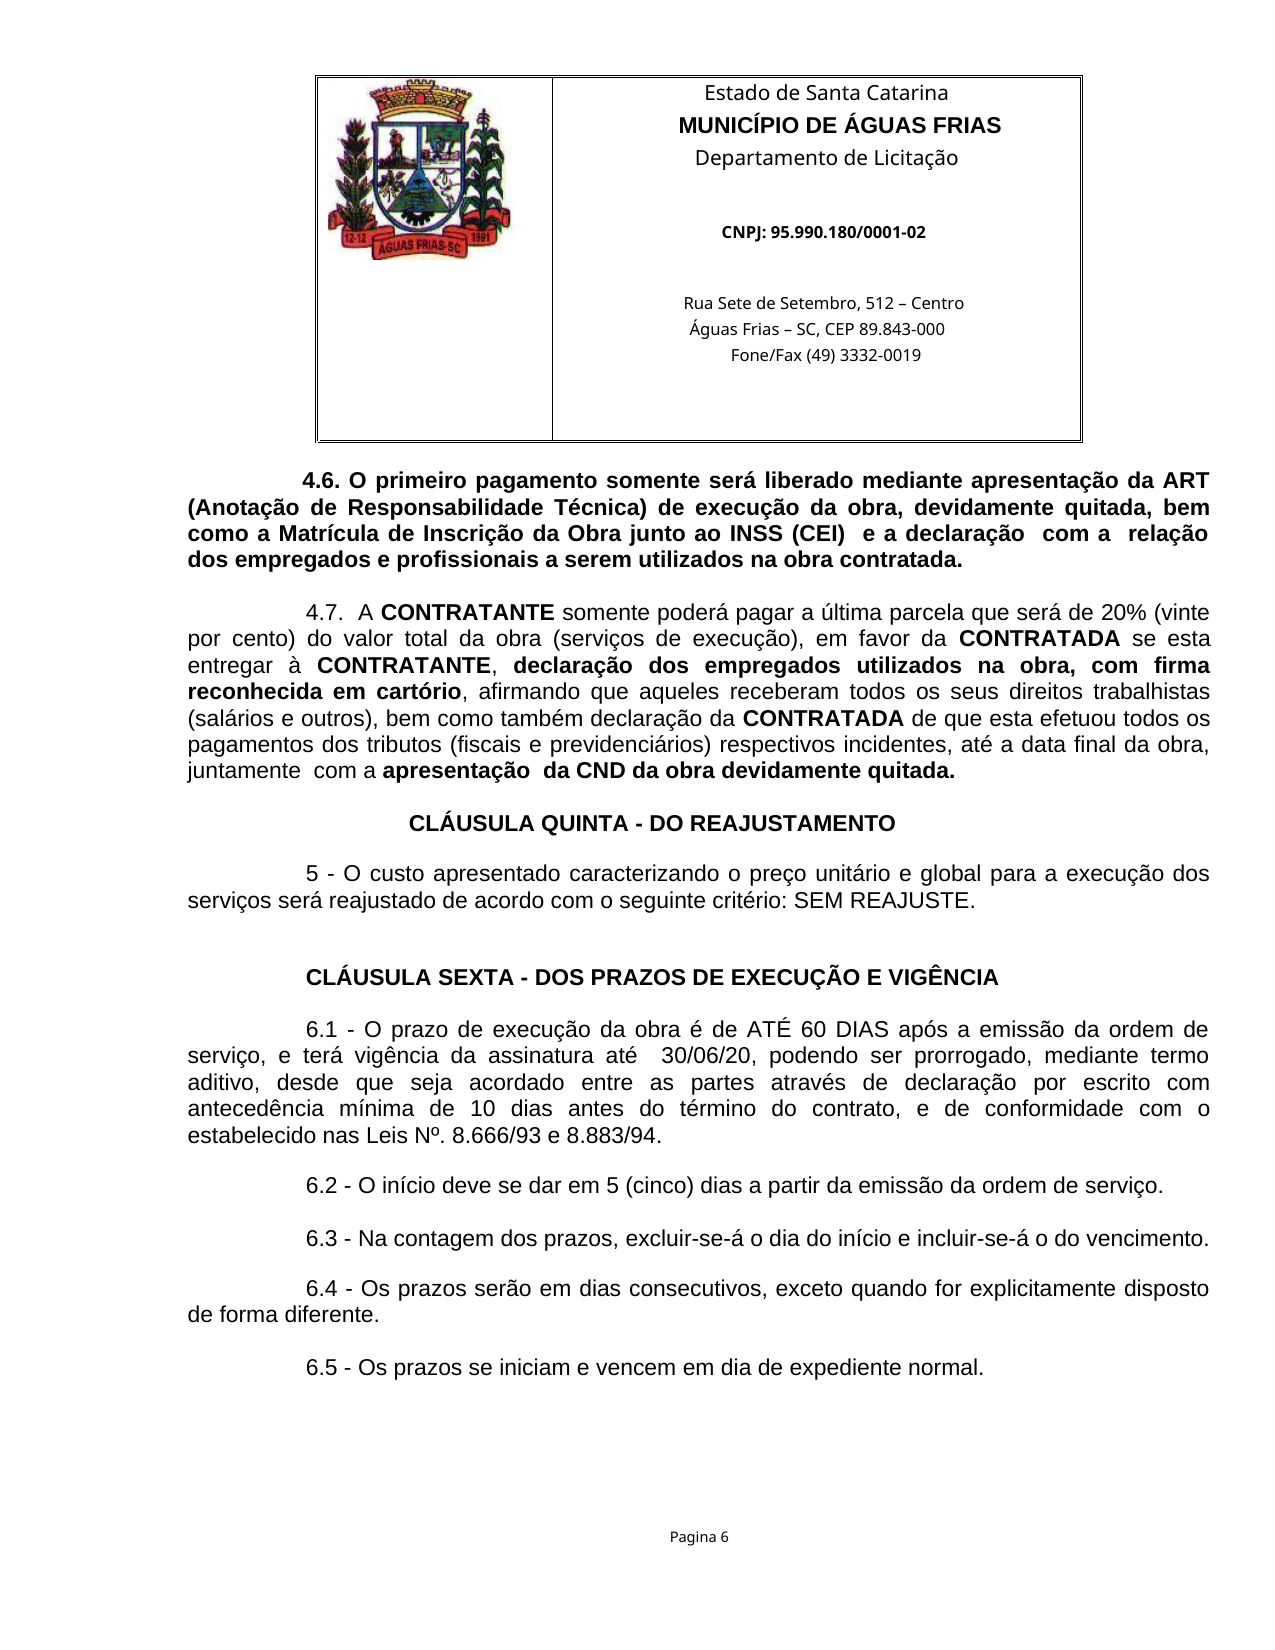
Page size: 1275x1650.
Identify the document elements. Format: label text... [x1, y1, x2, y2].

text 6.5 - Os prazos se iniciam e vencem em dia de expediente normal. [187, 1354, 1211, 1381]
text 6.1 - O prazo de execução da obra é de ATÉ 60 DIAS após a emissão da ordem de serviço, e terá vigência da assinatura até 30/06/20, podendo ser prorrogado, mediante termo aditivo, desde que seja acordado entre as partes através de declaração por escrito com antecedência mínima de 10 dias antes do término do contrato, e de conformidade com o estabelecido nas Leis Nº. 8.666/93 e 8.883/94. [187, 1016, 1211, 1148]
text 4.6. O primeiro pagamento somente será liberado mediante apresentação da ART (Anotação de Responsabilidade Técnica) de execução da obra, devidamente quitada, bem como a Matrícula de Inscrição da Obra junto ao INSS (CEI) e a declaração com a relação dos empregados e profissionais a serem utilizados na obra contratada. [187, 467, 1211, 573]
text CLÁUSULA QUINTA - DO REAJUSTAMENTO [335, 810, 1211, 836]
text 6.3 - Na contagem dos prazos, excluir-se-á o dia do início e incluir-se-á o do vencimento. [187, 1225, 1211, 1251]
picture [327, 78, 514, 260]
text 6.2 - O início deve se dar em 5 (cinco) dias a partir da emissão da ordem de serviço. [187, 1172, 1211, 1198]
text 4.7. A CONTRATANTE somente poderá pagar a última parcela que será de 20% (vinte por cento) do valor total da obra (serviços de execução), em favor da CONTRATADA se esta entregar à CONTRATANTE, declaração dos empregados utilizados na obra, com firma reconhecida em cartório, afirmando que aqueles receberam todos os seus direitos trabalhistas (salários e outros), bem como também declaração da CONTRATADA de que esta efetuou todos os pagamentos dos tributos (fiscais e previdenciários) respectivos incidentes, até a data final da obra, juntamente com a apresentação da CND da obra devidamente quitada. [187, 599, 1211, 783]
text 6.4 - Os prazos serão em dias consecutivos, exceto quando for explicitamente disposto de forma diferente. [187, 1275, 1211, 1328]
text 5 - O custo apresentado caracterizando o preço unitário e global para a execução dos serviços será reajustado de acordo com o seguinte critério: SEM REAJUSTE. [187, 860, 1211, 913]
text CLÁUSULA SEXTA - DOS PRAZOS DE EXECUÇÃO E VIGÊNCIA [232, 963, 1211, 990]
